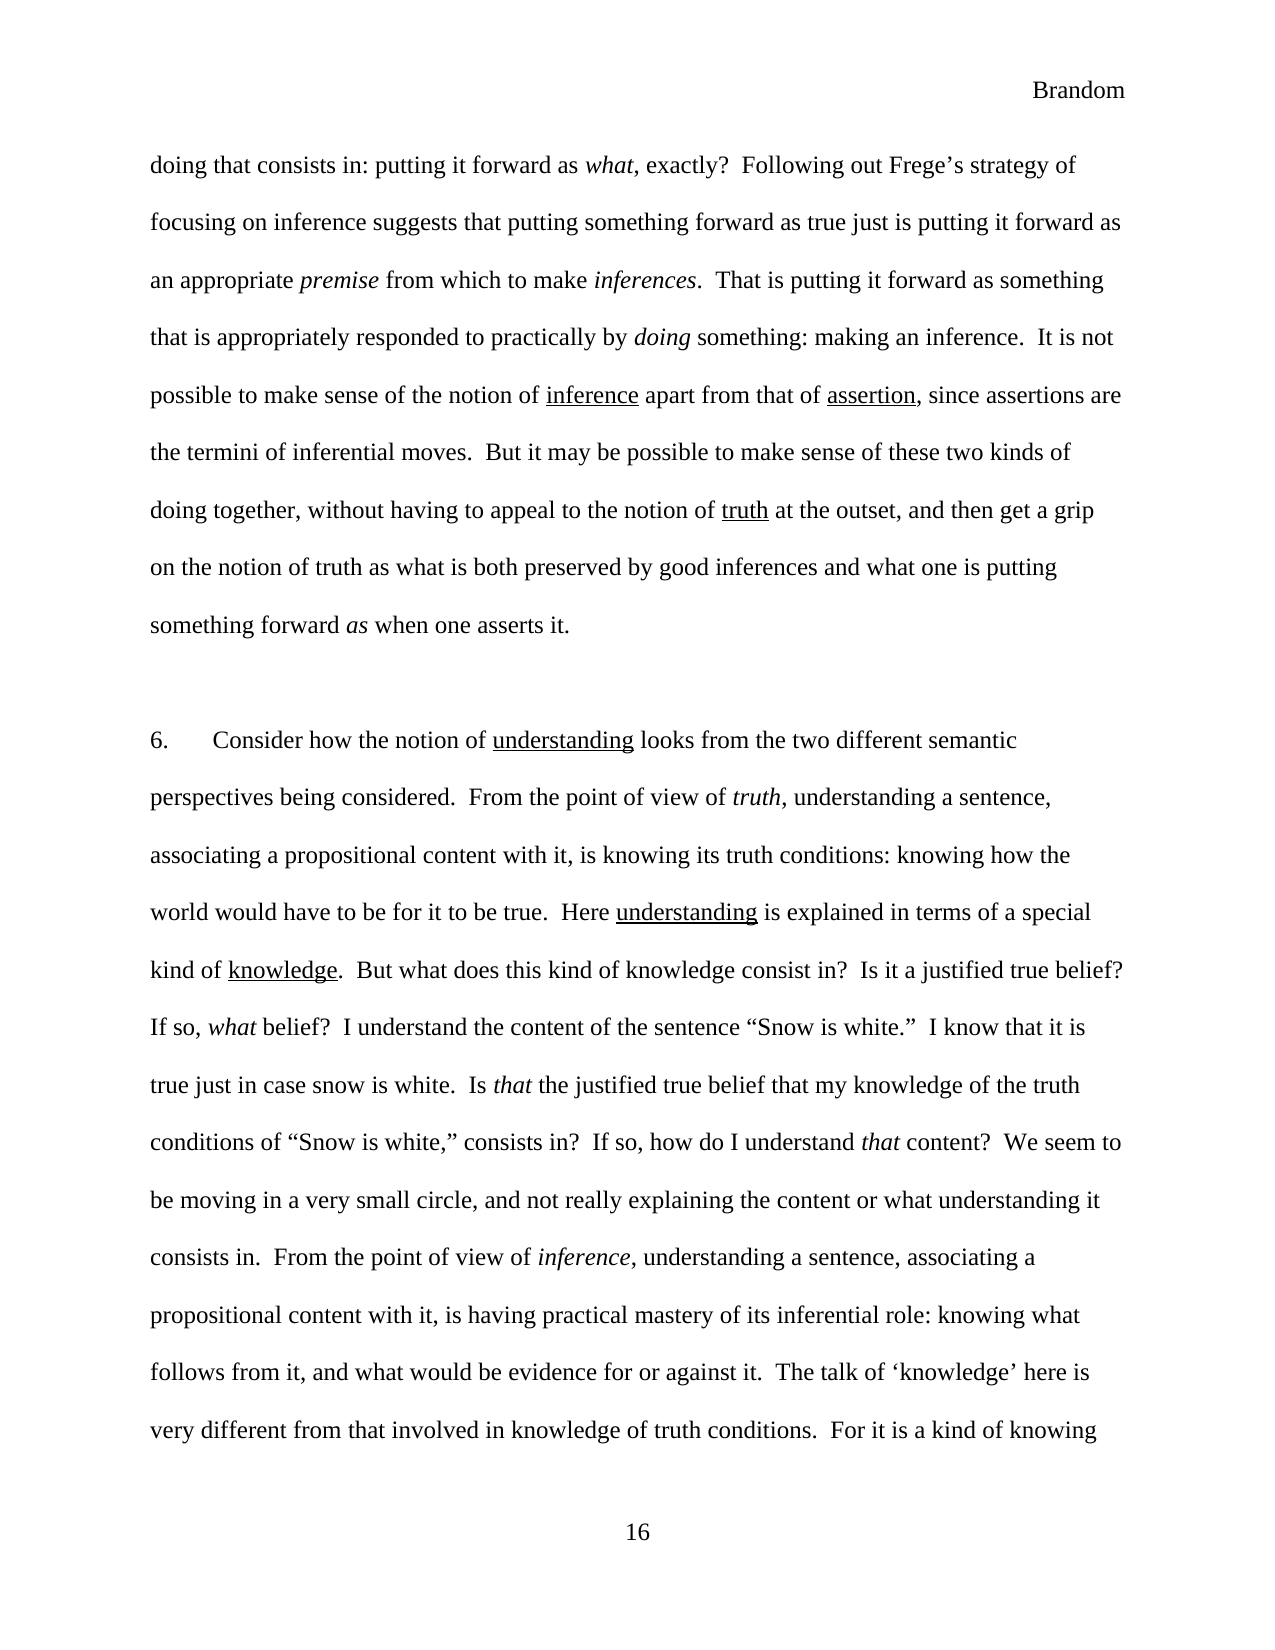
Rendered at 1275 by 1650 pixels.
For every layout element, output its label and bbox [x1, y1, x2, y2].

text [150, 150, 1125, 639]
text [150, 725, 1125, 1444]
